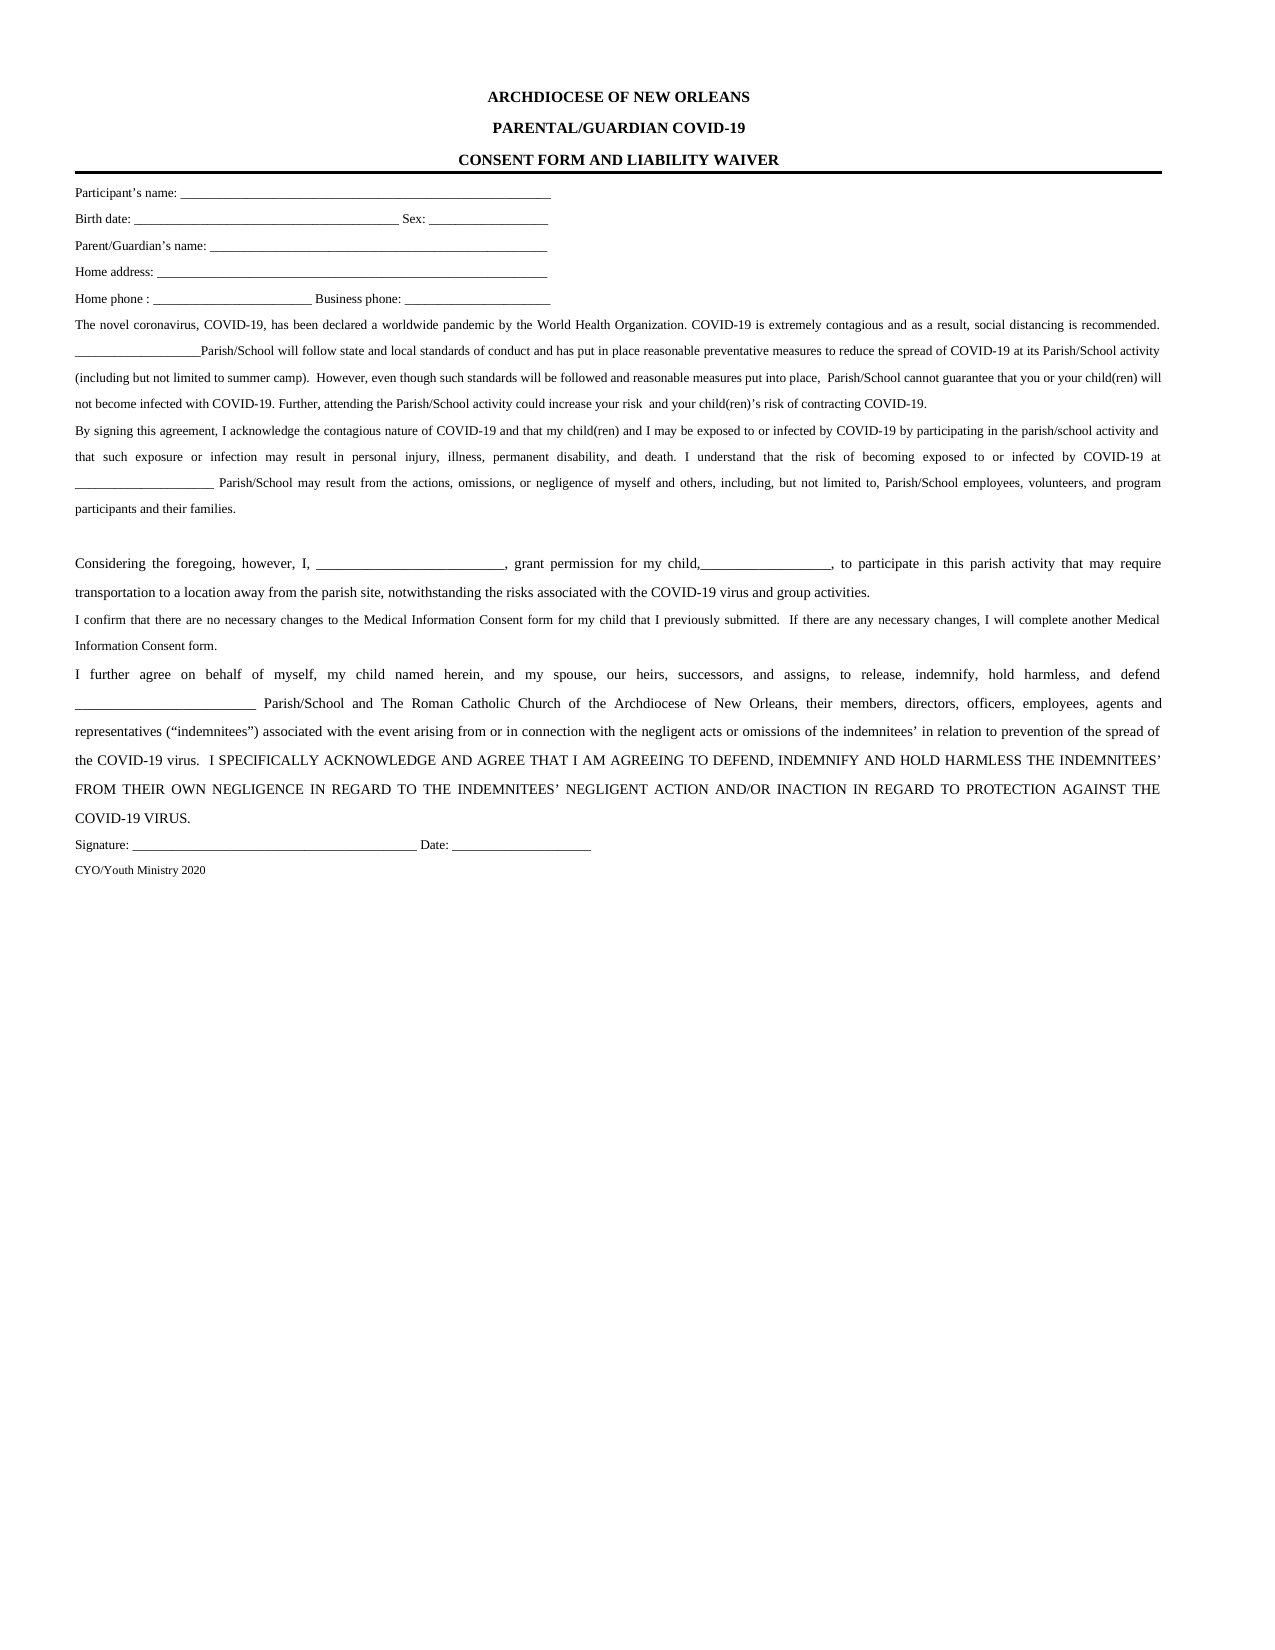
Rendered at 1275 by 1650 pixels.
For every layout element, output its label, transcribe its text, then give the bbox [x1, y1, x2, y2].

text ARCHDIOCESE OF NEW ORLEANS [75, 75, 1162, 106]
text Participant’s name: ________________________________________________________ [75, 174, 1162, 200]
text Birth date: ________________________________________ Sex: __________________ [75, 200, 1162, 227]
text PARENTAL/GUARDIAN COVID-19 [75, 106, 1162, 137]
text Home address: ___________________________________________________________ [75, 253, 1162, 279]
text By signing this agreement, I acknowledge the contagious nature of COVID-19 and that my child(ren) and I may be exposed to or infected by COVID-19 by participating in the parish/school activity and that such exposure or infection may result in personal injury, illness, permanent disability, and death. I understand that the risk of becoming exposed to or infected by COVID-19 at _____________________ Parish/School may result from the actions, omissions, or negligence of myself and others, including, but not limited to, Parish/School employees, volunteers, and program participants and their families. [75, 411, 1162, 517]
text Home phone : ________________________ Business phone: ______________________ [75, 279, 1162, 306]
text I further agree on behalf of myself, my child named herein, and my spouse, our heirs, successors, and assigns, to release, indemnify, hold harmless, and defend _________________________ Parish/School and The Roman Catholic Church of the Archdiocese of New Orleans, their members, directors, officers, employees, agents and representatives (“indemnitees”) associated with the event arising from or in connection with the negligent acts or omissions of the indemnitees’ in relation to prevention of the spread of the COVID-19 virus. I SPECIFICALLY ACKNOWLEDGE AND AGREE THAT I AM AGREEING TO DEFEND, INDEMNIFY AND HOLD HARMLESS THE INDEMNITEES’ FROM THEIR OWN NEGLIGENCE IN REGARD TO THE INDEMNITEES’ NEGLIGENT ACTION AND/OR INACTION IN REGARD TO PROTECTION AGAINST THE COVID-19 VIRUS. [75, 654, 1162, 826]
text CYO/Youth Ministry 2020 [75, 853, 1162, 877]
text Signature: ___________________________________________ Date: _____________________ [75, 826, 1162, 853]
text I confirm that there are no necessary changes to the Medical Information Consent form for my child that I previously submitted. If there are any necessary changes, I will complete another Medical Information Consent form. [75, 601, 1162, 653]
text The novel coronavirus, COVID-19, has been declared a worldwide pandemic by the World Health Organization. COVID-19 is extremely contagious and as a result, social distancing is recommended. ___________________Parish/School will follow state and local standards of conduct and has put in place reasonable preventative measures to reduce the spread of COVID-19 at its Parish/School activity (including but not limited to summer camp). However, even though such standards will be followed and reasonable measures put into place, Parish/School cannot guarantee that you or your child(ren) will not become infected with COVID-19. Further, attending the Parish/School activity could increase your risk and your child(ren)’s risk of contracting COVID-19. [75, 306, 1162, 411]
text CONSENT FORM AND LIABILITY WAIVER [75, 137, 1162, 171]
text Parent/Guardian’s name: ___________________________________________________ [75, 227, 1162, 253]
